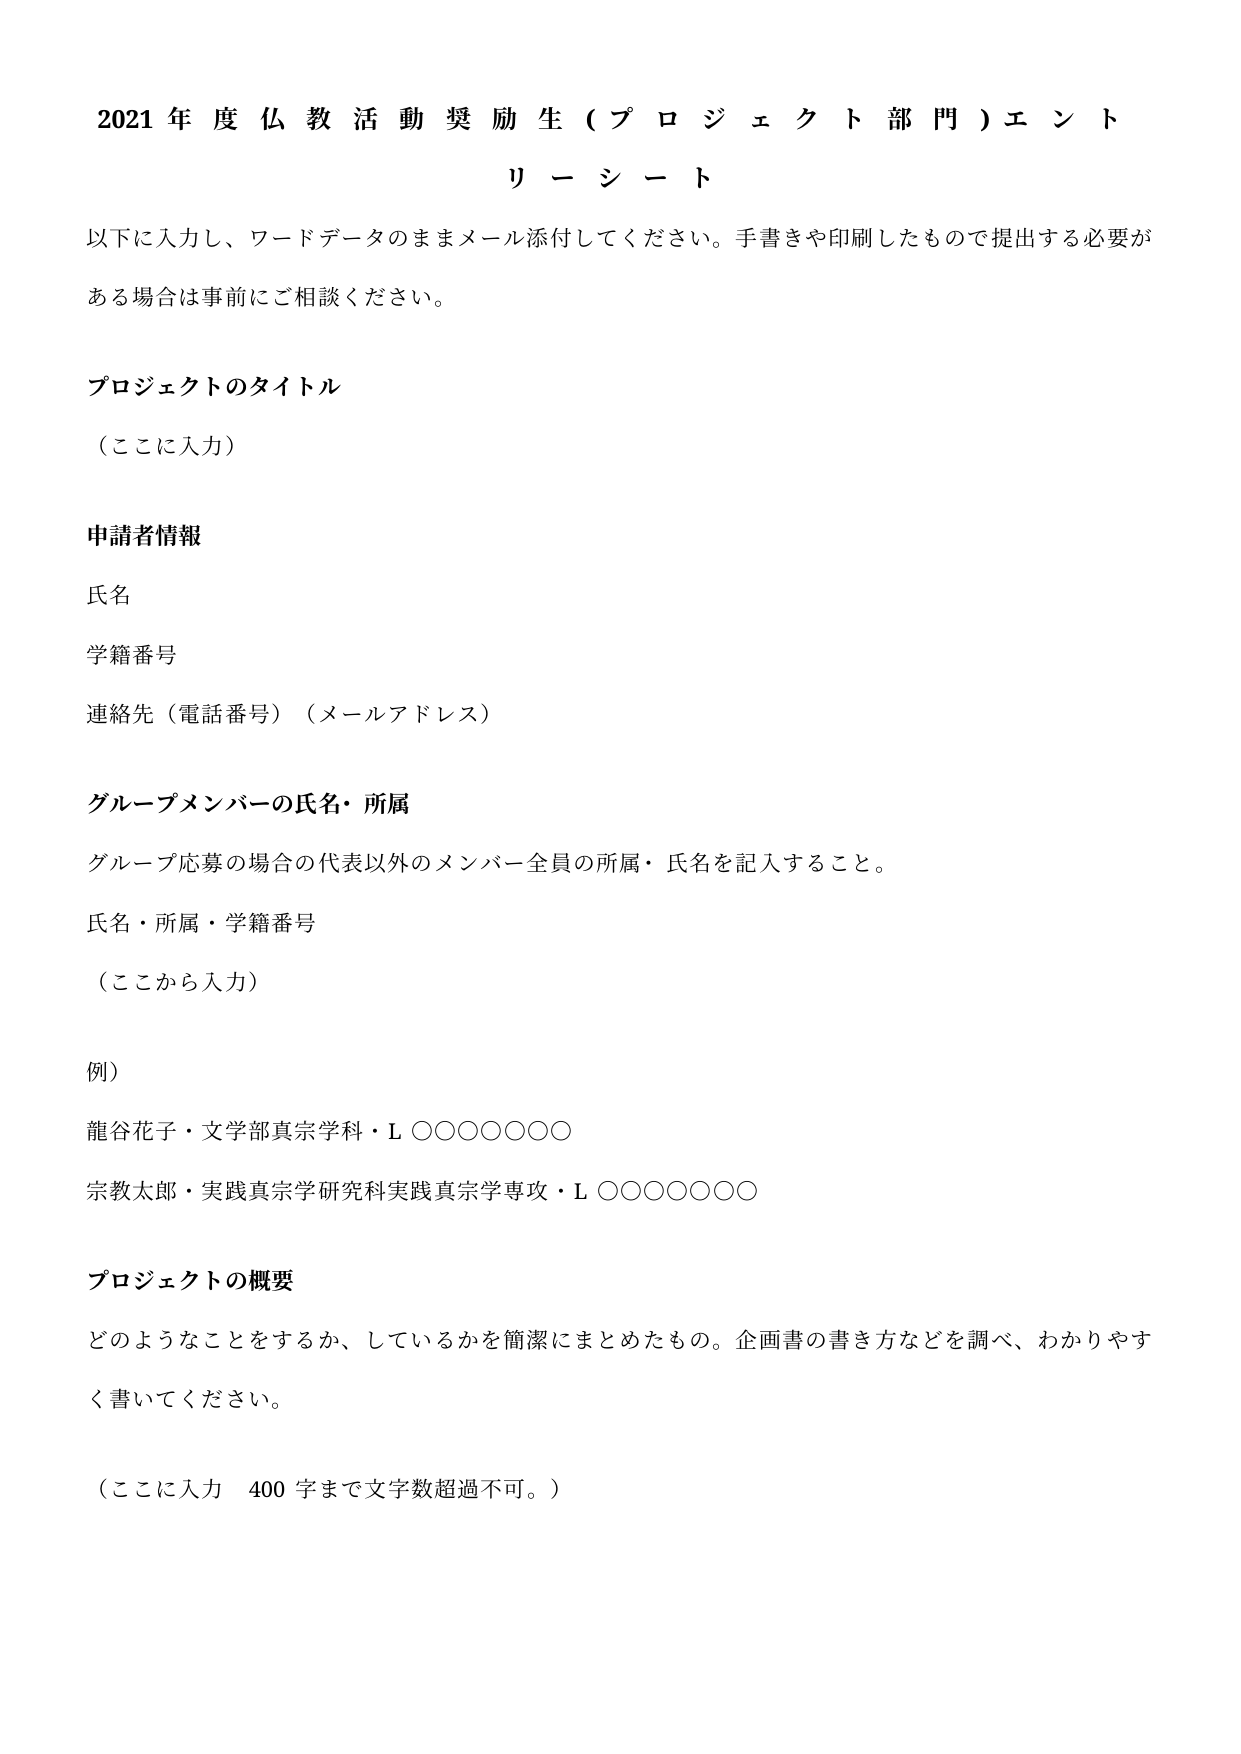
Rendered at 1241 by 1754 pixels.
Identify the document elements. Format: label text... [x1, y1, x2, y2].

subtitle プロジェクトのタイトル [86, 356, 1154, 415]
text （ここから入力） [86, 951, 1154, 1011]
text 以下に入力し、ワードデータのままメール添付してください。手書きや印刷したもので提出する必要がある場合は事前にご相談ください。 [86, 207, 1154, 326]
text 学籍番号 [86, 624, 1154, 683]
text （ここに入力 400字まで文字数超過不可。） [86, 1458, 1154, 1517]
text グループ応募の場合の代表以外のメンバー全員の所属･氏名を記入すること。 [86, 832, 1154, 892]
text どのようなことをするか、しているかを簡潔にまとめたもの。企画書の書き方などを調べ、わかりやすく書いてください。 [86, 1309, 1154, 1428]
text （ここに入力） [86, 415, 1154, 475]
subtitle プロジェクトの概要 [86, 1249, 1154, 1309]
subtitle 申請者情報 [86, 504, 1154, 564]
text 氏名・所属・学籍番号 [86, 892, 1154, 951]
text 宗教太郎・実践真宗学研究科実践真宗学専攻・L〇〇〇〇〇〇〇 [86, 1160, 1154, 1219]
text 氏名 [86, 564, 1154, 624]
text 連絡先（電話番号）（メールアドレス） [86, 683, 1154, 743]
text 龍谷花子・文学部真宗学科・L〇〇〇〇〇〇〇 [86, 1100, 1154, 1160]
subtitle グループメンバーの氏名･所属 [86, 773, 1154, 832]
text 例） [86, 1041, 1154, 1100]
subtitle 2021年度仏教活動奨励生(プロジェクト部門)エントリーシート [86, 87, 1154, 207]
